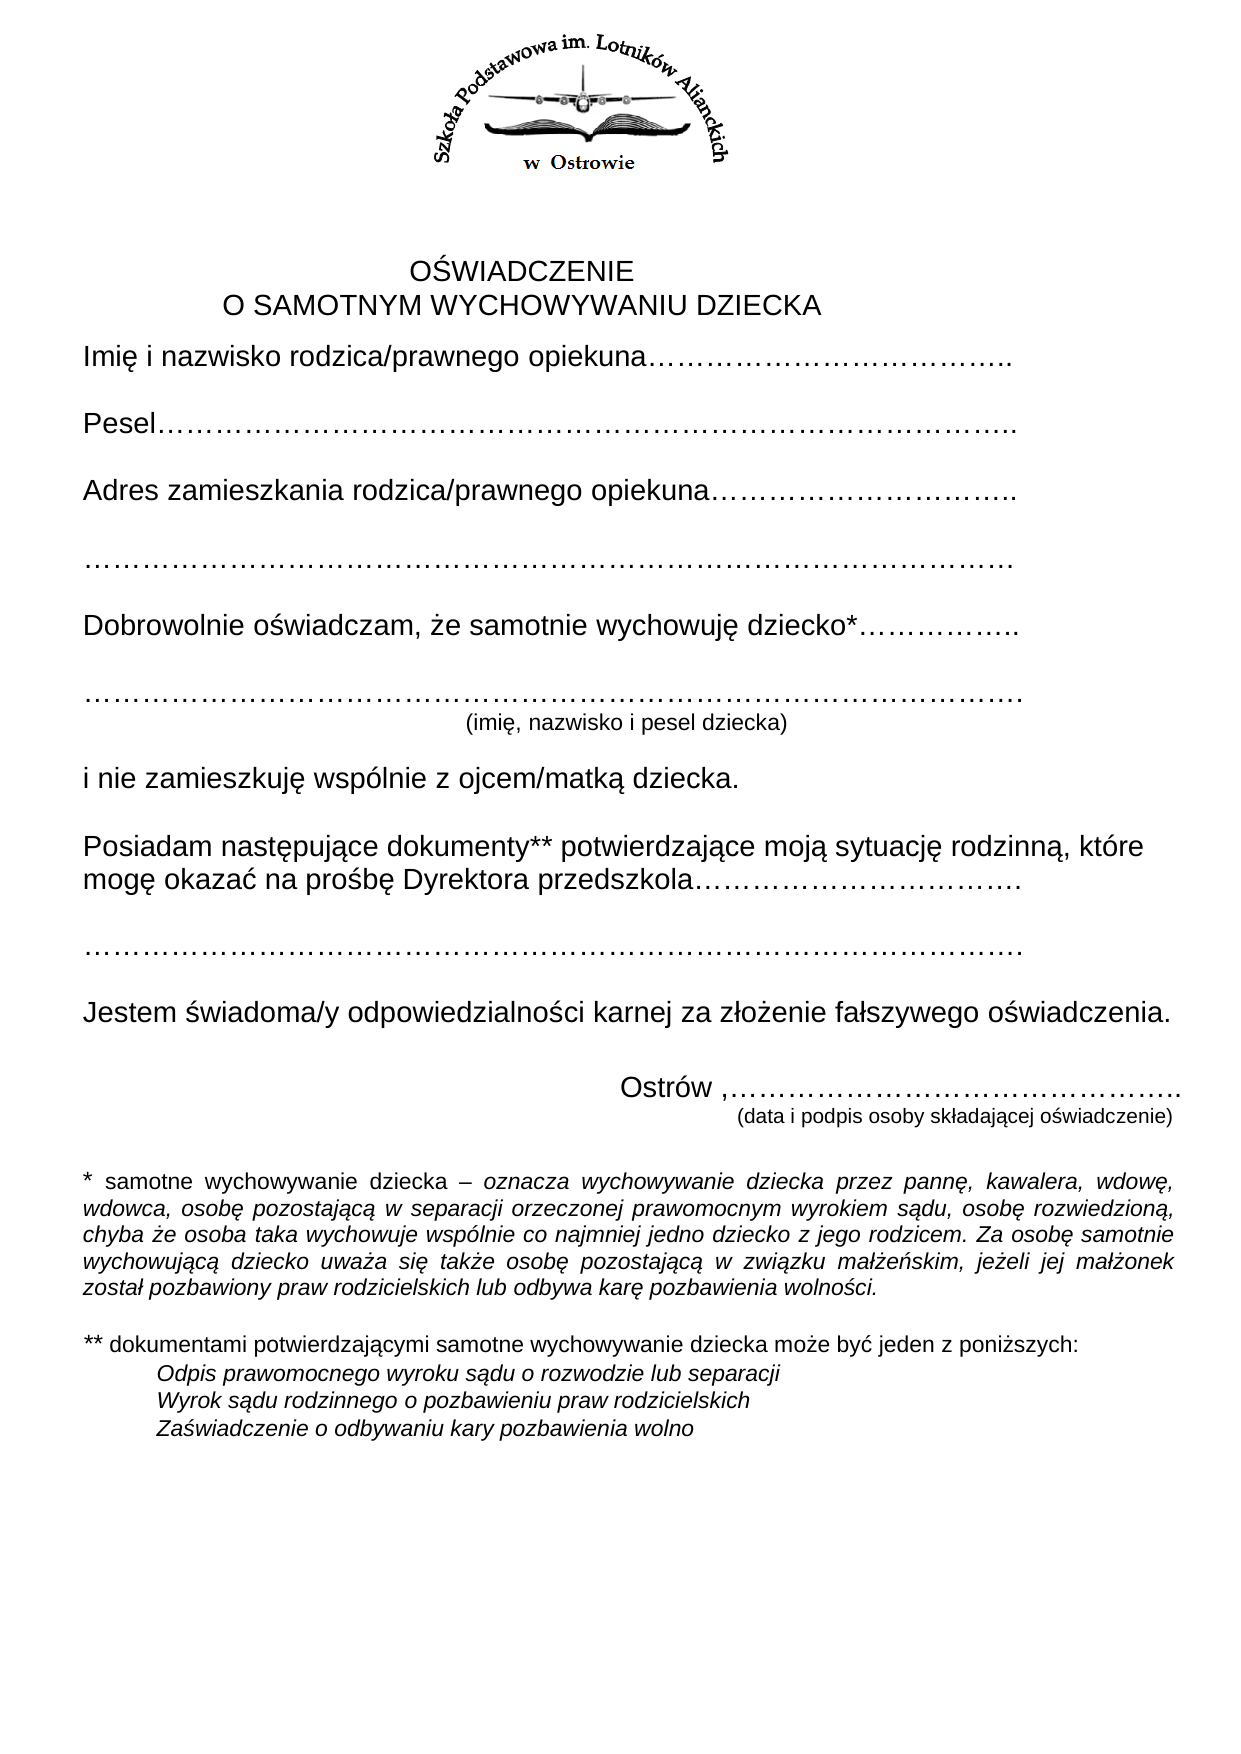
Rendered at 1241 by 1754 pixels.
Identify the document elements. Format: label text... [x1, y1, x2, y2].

text Pesel…………………………………………………………………………….. Adres zamieszkania rodzica/prawnego opiekuna………………………….. [83, 406, 1024, 507]
text * samotne wychowywanie dziecka – oznacza wychowywanie dziecka przez pannę, kawalera, wdowę, wdowca, osobę pozostającą w separacji orzeczonej prawomocnym wyrokiem sądu, osobę rozwiedzioną, chyba że osoba taka wychowuje wspólnie co najmniej jedno dziecko z jego rodzicem. Za osobę samotnie wychowującą dziecko uważa się także osobę pozostającą w związku małżeńskim, jeżeli jej małżonek został pozbawiony praw rodzicielskich lub odbywa karę pozbawienia wolności. [83, 1166, 1174, 1301]
text …………………………………………………………………………………… Dobrowolnie oświadczam, że samotnie wychowuję dziecko*…………….. [83, 541, 1024, 641]
text Odpis prawomocnego wyroku sądu o rozwodzie lub separacji Wyrok sądu rodzinnego o pozbawieniu praw rodzicielskich Zaświadczenie o odbywaniu kary pozbawienia wolno [156, 1359, 783, 1441]
picture [420, 27, 741, 182]
text O SAMOTNYM WYCHOWYWANIU DZIECKA [71, 288, 973, 322]
text ……………………………………………………………………………………. [83, 928, 1029, 962]
text OŚWIADCZENIE [71, 254, 973, 288]
text Posiadam następujące dokumenty** potwierdzające moją sytuację rodzinną, które mogę okazać na prośbę Dyrektora przedszkola……………………………. [83, 829, 1147, 896]
text Jestem świadoma/y odpowiedzialności karnej za złożenie fałszywego oświadczenia. [83, 995, 1174, 1029]
text (data i podpis osoby składającej oświadczenie) [737, 1104, 1182, 1128]
text ** dokumentami potwierdzającymi samotne wychowywanie dziecka może być jeden z poniższych: [83, 1329, 1082, 1358]
text (imię, nazwisko i pesel dziecka) [461, 709, 792, 735]
text i nie zamieszkuję wspólnie z ojcem/matką dziecka. [83, 762, 743, 795]
text ……………………………………………………………………………………. [83, 675, 1029, 709]
text Ostrów ,……………………………………….. [71, 1070, 1182, 1104]
text Imię i nazwisko rodzica/prawnego opiekuna……………………………….. [83, 339, 1017, 373]
